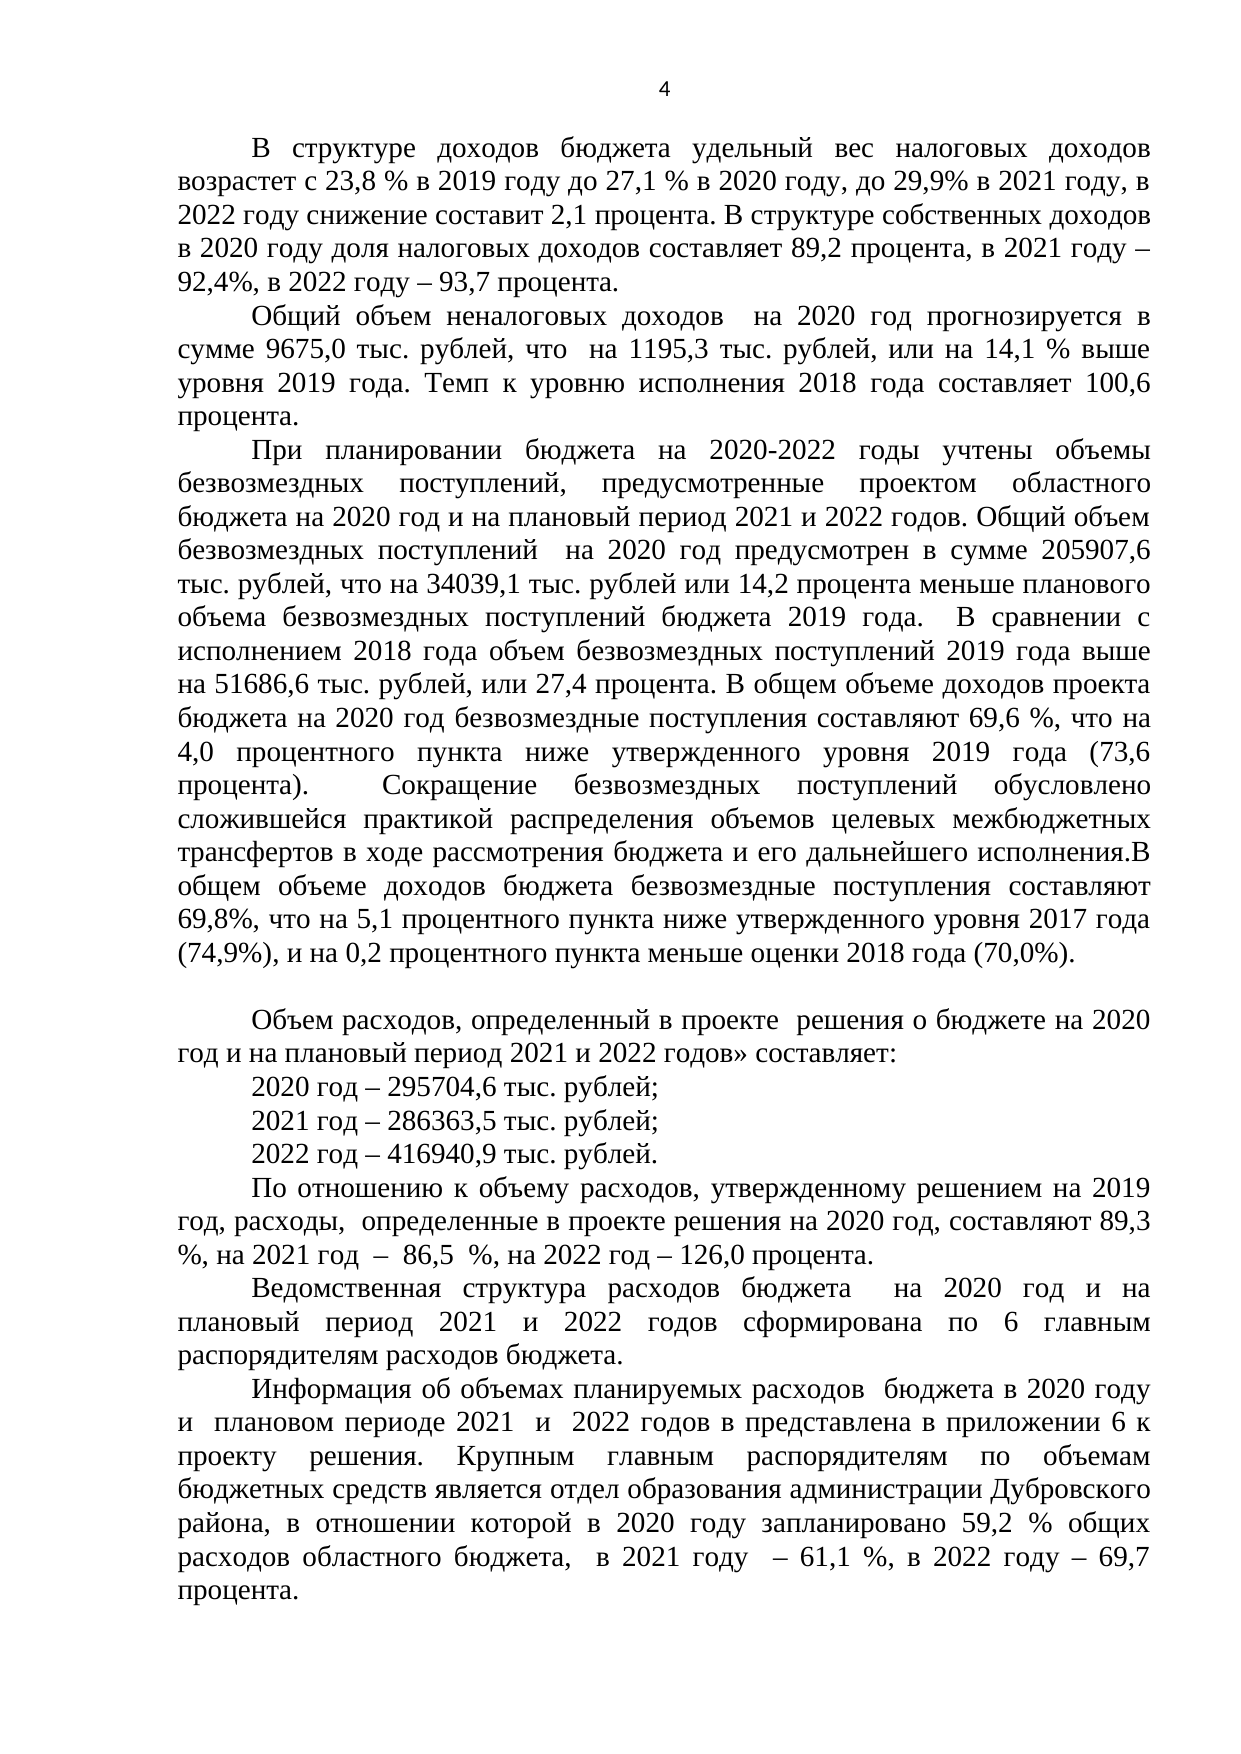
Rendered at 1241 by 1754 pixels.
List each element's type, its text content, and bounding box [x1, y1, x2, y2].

text В структуре доходов бюджета удельный вес налоговых доходов возрастет с 23,8 % в 2019 году до 27,1 % в 2020 году, до 29,9% в 2021 году, в 2022 году снижение составит 2,1 процента. В структуре собственных доходов в 2020 году доля налоговых доходов составляет 89,2 процента, в 2021 году – 92,4%, в 2022 году – 93,7 процента. [177, 130, 1152, 298]
text 2022 год – 416940,9 тыс. рублей. [177, 1136, 1152, 1170]
text При планировании бюджета на 2020-2022 годы учтены объемы безвозмездных поступлений, предусмотренные проектом областного бюджета на 2020 год и на плановый период 2021 и 2022 годов. Общий объем безвозмездных поступлений на 2020 год предусмотрен в сумме 205907,6 тыс. рублей, что на 34039,1 тыс. рублей или 14,2 процента меньше планового объема безвозмездных поступлений бюджета 2019 года. В сравнении с исполнением 2018 года объем безвозмездных поступлений 2019 года выше на 51686,6 тыс. рублей, или 27,4 процента. В общем объеме доходов проекта бюджета на 2020 год безвозмездные поступления составляют 69,6 %, что на 4,0 процентного пункта ниже утвержденного уровня 2019 года (73,6 процента). Сокращение безвозмездных поступлений обусловлено сложившейся практикой распределения объемов целевых межбюджетных трансфертов в ходе рассмотрения бюджета и его дальнейшего исполнения.В общем объеме доходов бюджета безвозмездные поступления составляют 69,8%, что на 5,1 процентного пункта ниже утвержденного уровня 2017 года (74,9%), и на 0,2 процентного пункта меньше оценки 2018 года (70,0%). [177, 432, 1152, 968]
text 2021 год – 286363,5 тыс. рублей; [177, 1103, 1152, 1136]
text По отношению к объему расходов, утвержденному решением на 2019 год, расходы, определенные в проекте решения на 2020 год, составляют 89,3 %, на 2021 год – 86,5 %, на 2022 год – 126,0 процента. [177, 1170, 1152, 1270]
text Информация об объемах планируемых расходов бюджета в 2020 году и плановом периоде 2021 и 2022 годов в представлена в приложении 6 к проекту решения. Крупным главным распорядителям по объемам бюджетных средств является отдел образования администрации Дубровского района, в отношении которой в 2020 году запланировано 59,2 % общих расходов областного бюджета, в 2021 году – 61,1 %, в 2022 году – 69,7 процента. [177, 1371, 1152, 1606]
text Объем расходов, определенный в проекте решения о бюджете на 2020 год и на плановый период 2021 и 2022 годов» составляет: [177, 1002, 1152, 1069]
text 2020 год – 295704,6 тыс. рублей; [177, 1069, 1152, 1103]
text Ведомственная структура расходов бюджета на 2020 год и на плановый период 2021 и 2022 годов сформирована по 6 главным распорядителям расходов бюджета. [177, 1270, 1152, 1371]
text Общий объем неналоговых доходов на 2020 год прогнозируется в сумме 9675,0 тыс. рублей, что на 1195,3 тыс. рублей, или на 14,1 % выше уровня 2019 года. Темп к уровню исполнения 2018 года составляет 100,6 процента. [177, 298, 1152, 432]
